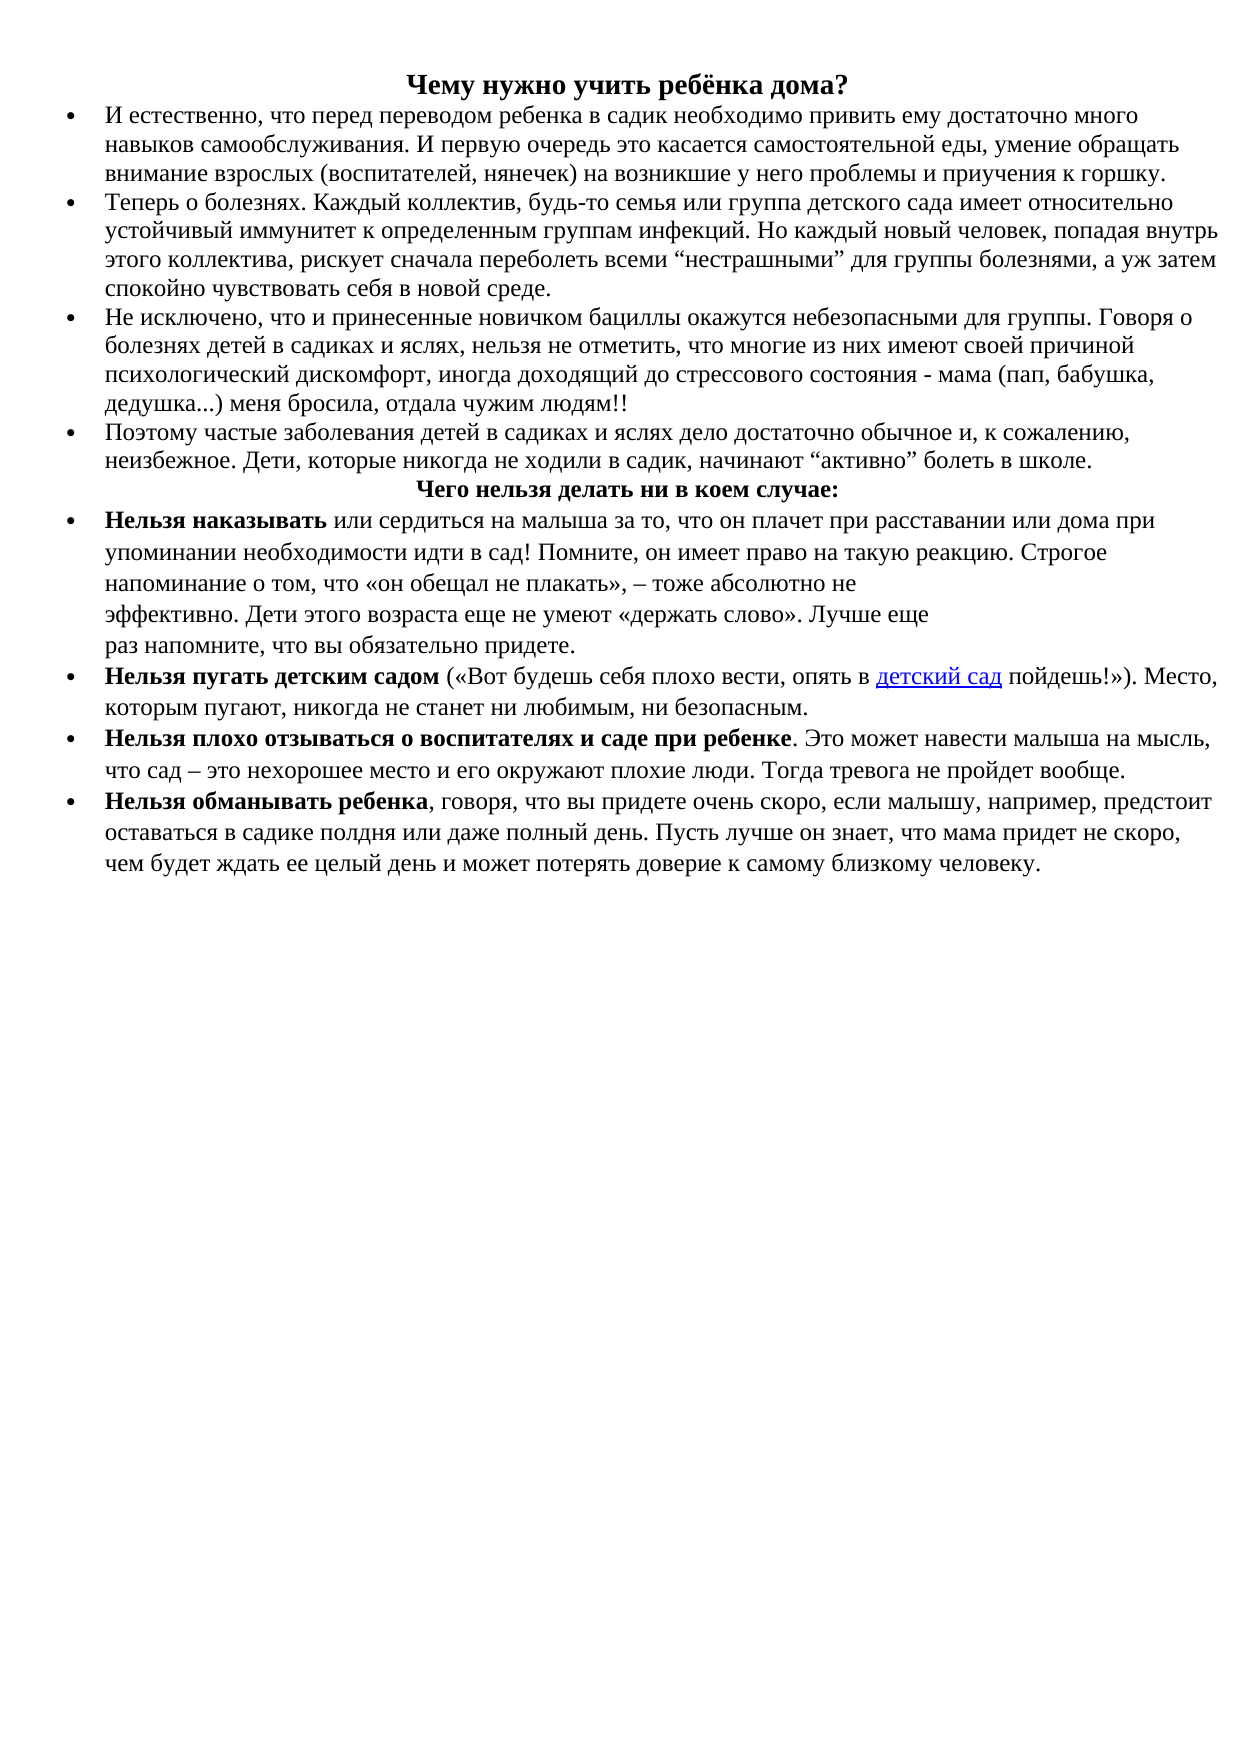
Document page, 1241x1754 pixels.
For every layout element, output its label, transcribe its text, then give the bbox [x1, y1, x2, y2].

list Не исключено, что и принесенные новичком бациллы окажутся небезопасными для группы. Говоря о болезнях детей в садиках и яслях, нельзя не отметить, что многие из них имеют своей причиной психологический дискомфорт, иногда доходящий до стрессового состояния - мама (пап, бабушка, дедушка...) меня бросила, отдала чужим людям!! [67, 302, 1226, 417]
list Нельзя наказывать или сердиться на малыша за то, что он плачет при расставании или дома при упоминании необходимости идти в сад! Помните, он имеет право на такую реакцию. Строгое напоминание о том, что «он обещал не плакать», – тоже абсолютно не эффективно. Дети этого возраста еще не умеют «держать слово». Лучше еще раз напомните, что вы обязательно придете. [67, 503, 1226, 659]
list И естественно, что перед переводом ребенка в садик необходимо привить ему достаточно много навыков самообслуживания. И первую очередь это касается самостоятельной еды, умение обращать внимание взрослых (воспитателей, нянечек) на возникшие у него проблемы и приучения к горшку. [67, 101, 1226, 187]
list Поэтому частые заболевания детей в садиках и яслях дело достаточно обычное и, к сожалению, неизбежное. Дети, которые никогда не ходили в садик, начинают “активно” болеть в школе. [67, 417, 1226, 474]
list Нельзя пугать детским садом («Вот будешь себя плохо вести, опять в детский сад пойдешь!»). Место, которым пугают, никогда не станет ни любимым, ни безопасным. [67, 659, 1226, 721]
list Нельзя обманывать ребенка, говоря, что вы придете очень скоро, если малышу, например, предстоит оставаться в садике полдня или даже полный день. Пусть лучше он знает, что мама придет не скоро, чем будет ждать ее целый день и может потерять доверие к самому близкому человеку. [67, 783, 1226, 877]
text Чего нельзя делать ни в коем случае: [29, 474, 1226, 503]
list Нельзя плохо отзываться о воспитателях и саде при ребенке. Это может навести малыша на мысль, что сад – это нехорошее место и его окружают плохие люди. Тогда тревога не пройдет вообще. [67, 721, 1226, 783]
text Чему нужно учить ребёнка дома? [29, 67, 1226, 101]
list Теперь о болезнях. Каждый коллектив, будь-то семья или группа детского сада имеет относительно устойчивый иммунитет к определенным группам инфекций. Но каждый новый человек, попадая внутрь этого коллектива, рискует сначала переболеть всеми “нестрашными” для группы болезнями, а уж затем спокойно чувствовать себя в новой среде. [67, 187, 1226, 302]
